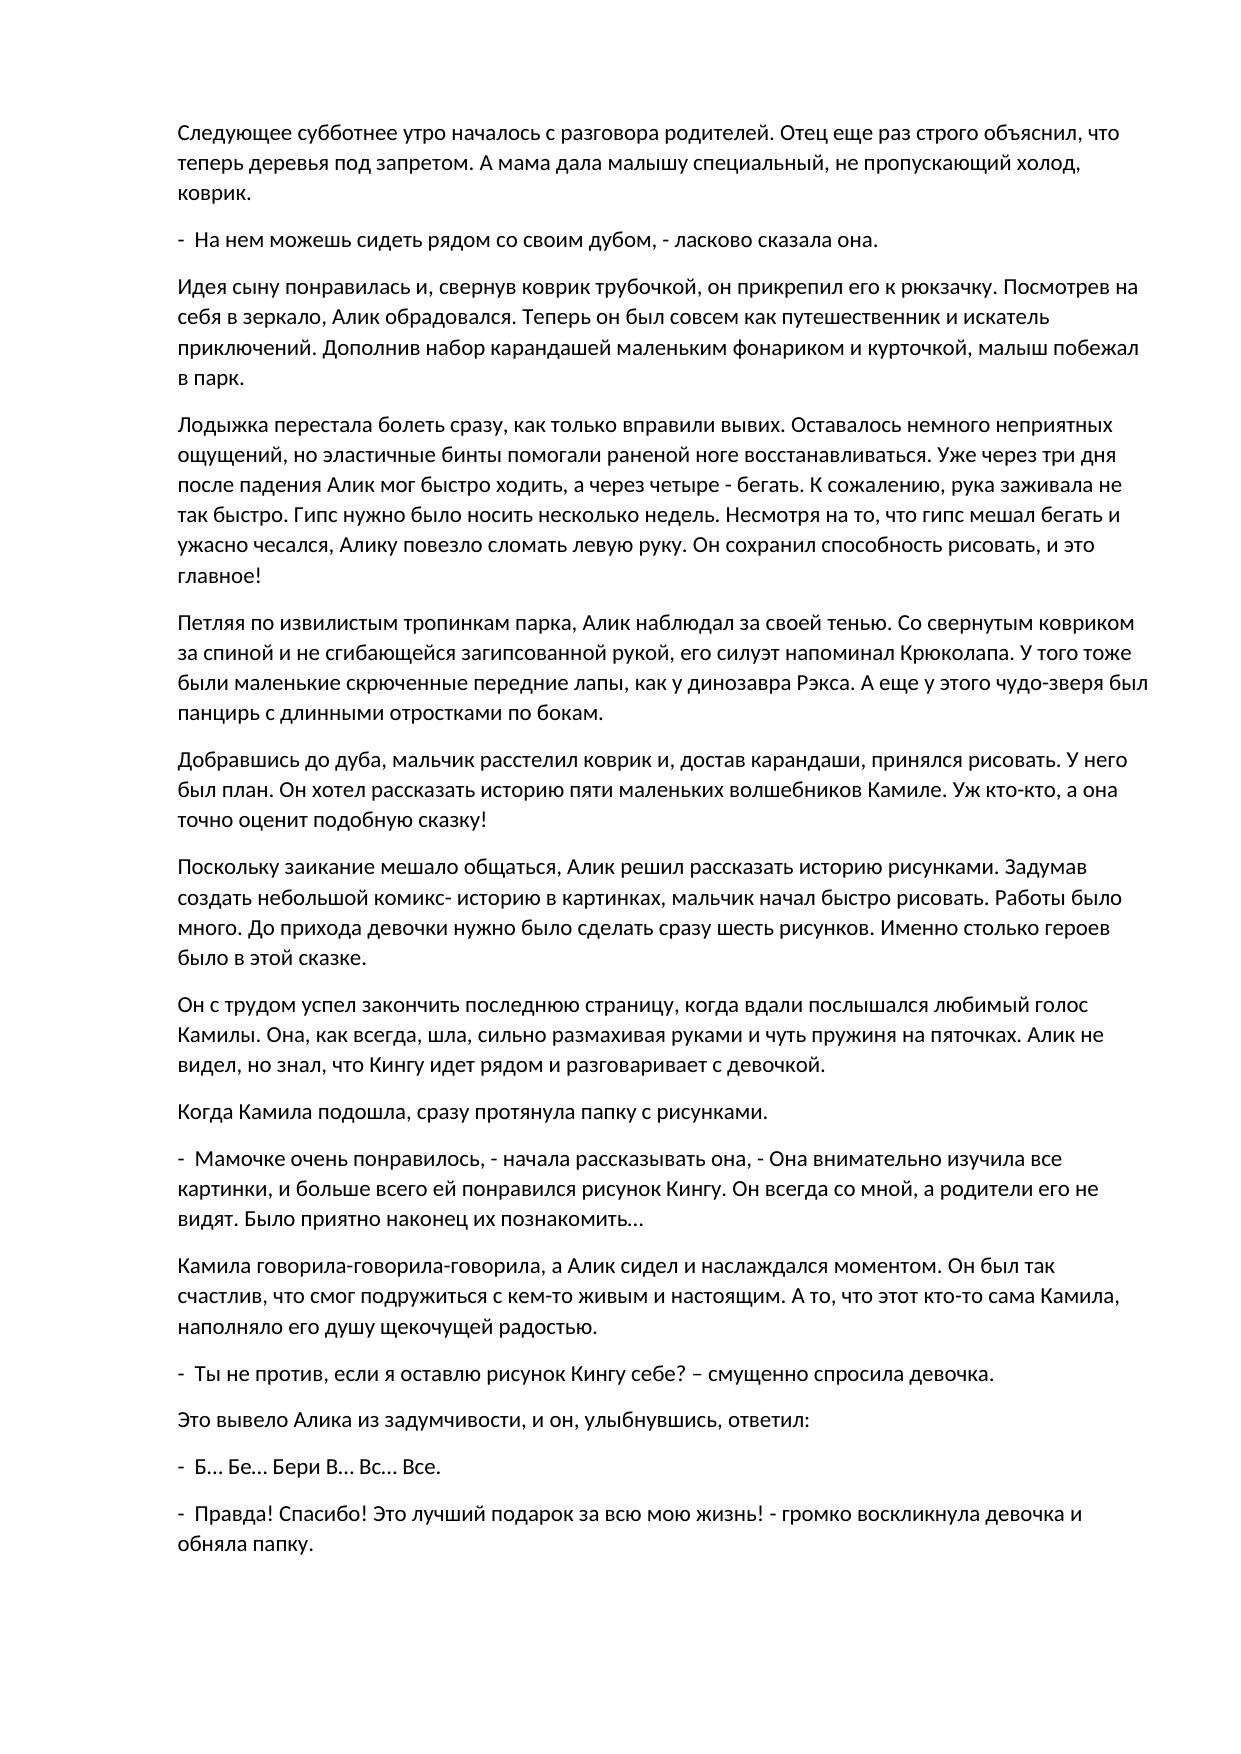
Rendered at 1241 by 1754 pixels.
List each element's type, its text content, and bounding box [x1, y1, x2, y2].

text Он с трудом успел закончить последнюю страницу, когда вдали послышался любимый голос Камилы. Она, как всегда, шла, сильно размахивая руками и чуть пружиня на пяточках. Алик не видел, но знал, что Кингу идет рядом и разговаривает с девочкой. [177, 990, 1152, 1078]
text Поскольку заикание мешало общаться, Алик решил рассказать историю рисунками. Задумав создать небольшой комикс- историю в картинках, мальчик начал быстро рисовать. Работы было много. До прихода девочки нужно было сделать сразу шесть рисунков. Именно столько героев было в этой сказке. [177, 852, 1152, 971]
text Это вывело Алика из задумчивости, и он, улыбнувшись, ответил: [177, 1406, 1152, 1434]
text - Мамочке очень понравилось, - начала рассказывать она, - Она внимательно изучила все картинки, и больше всего ей понравился рисунок Кингу. Он всегда со мной, а родители его не видят. Было приятно наконец их познакомить… [177, 1144, 1152, 1233]
text Следующее субботнее утро началось с разговора родителей. Отец еще раз строго объяснил, что теперь деревья под запретом. А мама дала малышу специальный, не пропускающий холод, коврик. [177, 118, 1152, 207]
text - Правда! Спасибо! Это лучший подарок за всю мою жизнь! - громко воскликнула девочка и обняла папку. [177, 1499, 1152, 1558]
text Петляя по извилистым тропинкам парка, Алик наблюдал за своей тенью. Со свернутым ковриком за спиной и не сгибающейся загипсованной рукой, его силуэт напоминал Крюколапа. У того тоже были маленькие скрюченные передние лапы, как у динозавра Рэкса. А еще у этого чудо-зверя был панцирь с длинными отростками по бокам. [177, 608, 1152, 726]
text - Ты не против, если я оставлю рисунок Кингу себе? – смущенно спросила девочка. [177, 1359, 1152, 1387]
text Добравшись до дуба, мальчик расстелил коврик и, достав карандаши, принялся рисовать. У него был план. Он хотел рассказать историю пяти маленьких волшебников Камиле. Уж кто-кто, а она точно оценит подобную сказку! [177, 745, 1152, 834]
text - На нем можешь сидеть рядом со своим дубом, - ласково сказала она. [177, 225, 1152, 253]
text Камила говорила-говорила-говорила, а Алик сидел и наслаждался моментом. Он был так счастлив, что смог подружиться с кем-то живым и настоящим. А то, что этот кто-то сама Камила, наполняло его душу щекочущей радостью. [177, 1251, 1152, 1340]
text Идея сыну понравилась и, свернув коврик трубочкой, он прикрепил его к рюкзачку. Посмотрев на себя в зеркало, Алик обрадовался. Теперь он был совсем как путешественник и искатель приключений. Дополнив набор карандашей маленьким фонариком и курточкой, малыш побежал в парк. [177, 272, 1152, 391]
text Когда Камила подошла, сразу протянула папку с рисунками. [177, 1097, 1152, 1125]
text Лодыжка перестала болеть сразу, как только вправили вывих. Оставалось немного неприятных ощущений, но эластичные бинты помогали раненой ноге восстанавливаться. Уже через три дня после падения Алик мог быстро ходить, а через четыре - бегать. К сожалению, рука заживала не так быстро. Гипс нужно было носить несколько недель. Несмотря на то, что гипс мешал бегать и ужасно чесался, Алику повезло сломать левую руку. Он сохранил способность рисовать, и это главное! [177, 410, 1152, 589]
text - Б… Бе… Бери В… Вс… Все. [177, 1452, 1152, 1481]
